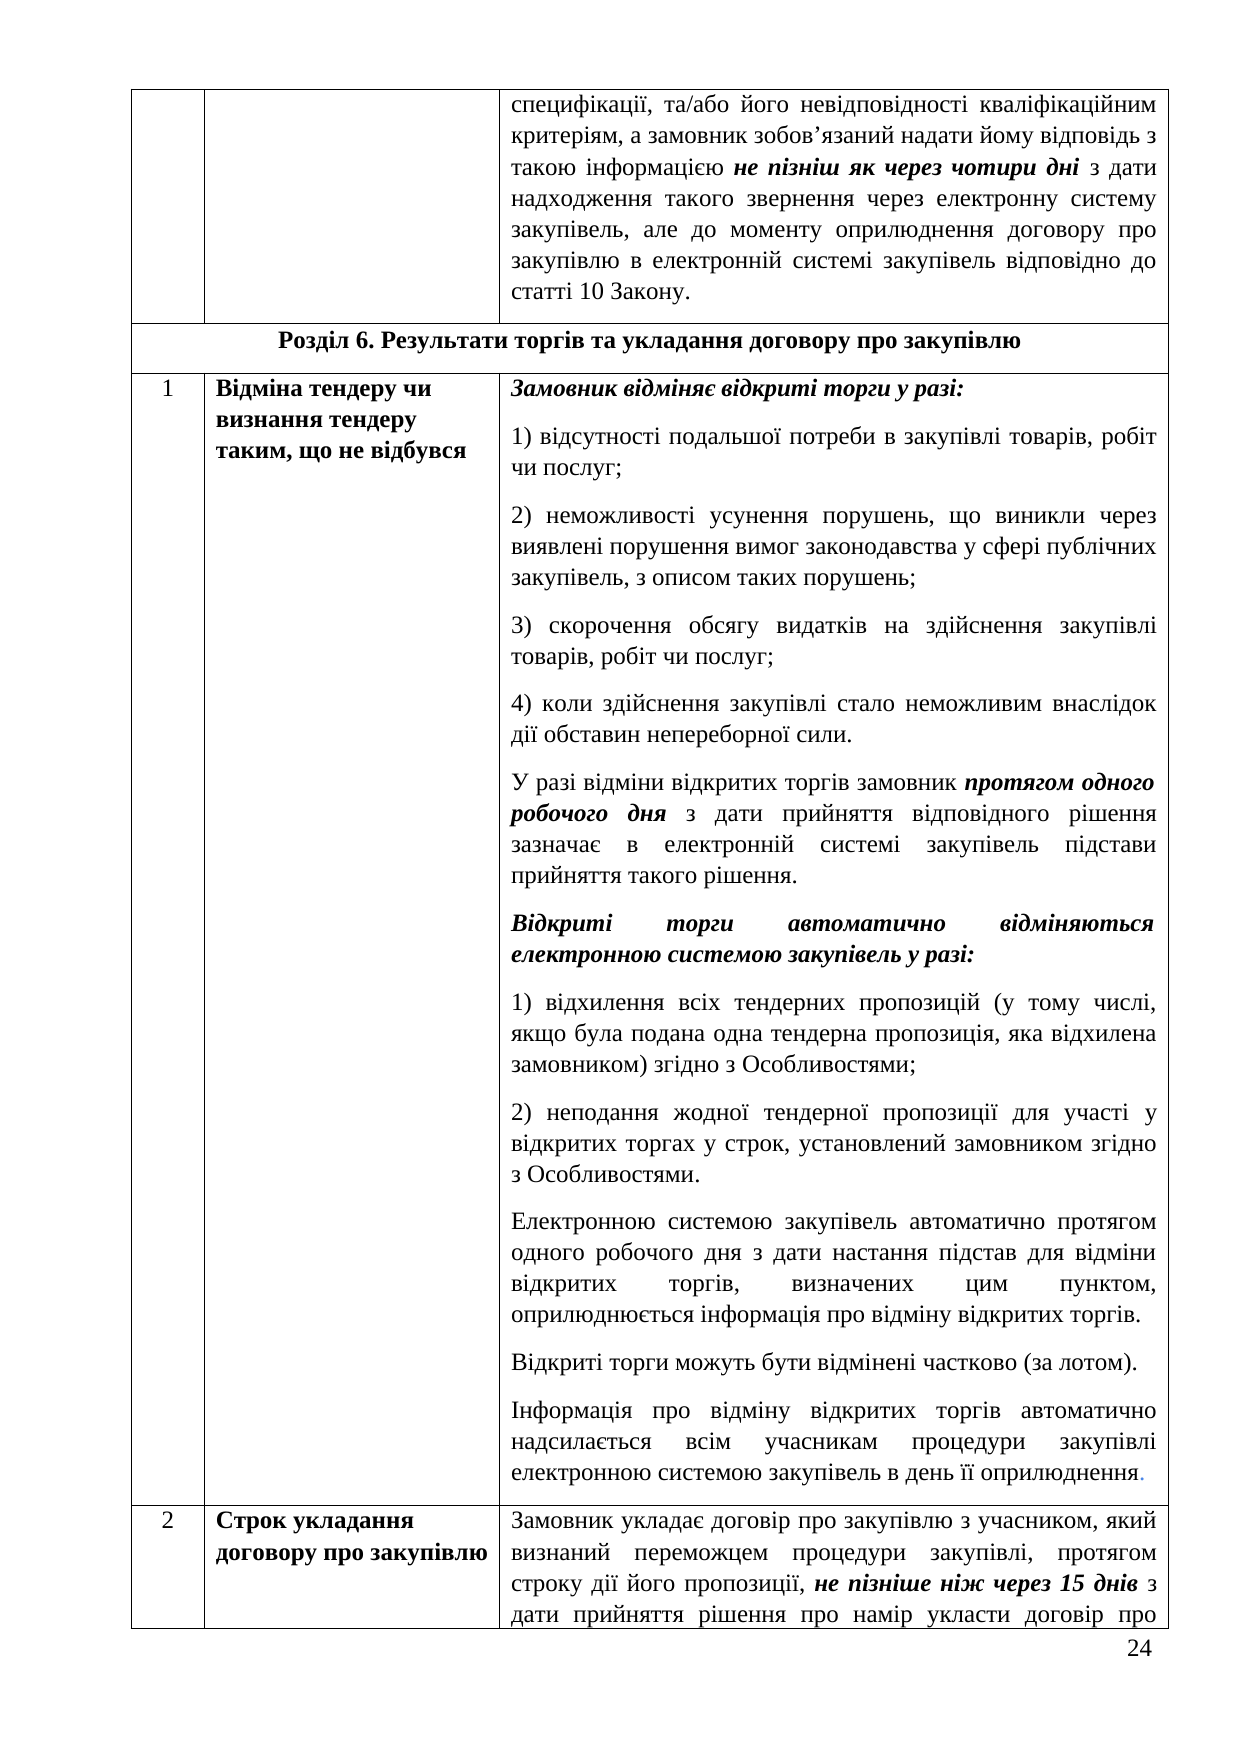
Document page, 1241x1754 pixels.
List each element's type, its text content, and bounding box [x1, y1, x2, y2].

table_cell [500, 90, 1168, 323]
table_cell 2 [132, 1506, 204, 1627]
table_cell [205, 1506, 499, 1627]
table_cell Замовник відміняє відкриті торги у разі: 1) відсутності подальшої потреби в закупівлі товарів, робіт чи послуг; 2) неможливості усунення порушень, що виникли через виявлені порушення вимог законодавства у сфері публічних закупівель, з описом таких порушень; 3) скорочення обсягу видатків на здійснення закупівлі товарів, робіт чи послуг; 4) коли здійснення закупівлі стало неможливим внаслідок дії обставин непереборної сили. У разі відміни відкритих торгів замовник протягом одного робочого дня з дати прийняття відповідного рішення зазначає в електронній системі закупівель підстави прийняття такого рішення. Відкриті торги автоматично відміняються електронною системою закупівель у разі: 1) відхилення всіх тендерних пропозицій (у тому числі, якщо була подана одна тендерна пропозиція, яка відхилена замовником) згідно з Особливостями; 2) неподання жодної тендерної пропозиції для участі у відкритих торгах у строк, установлений замовником згідно з Особливостями. Електронною системою закупівель автоматично протягом одного робочого дня з дати настання підстав для відміни відкритих торгів, визначених цим пунктом, оприлюднюється інформація про відміну відкритих торгів. Відкриті торги можуть бути відмінені частково (за лотом). Інформація про відміну відкритих торгів автоматично надсилається всім учасникам процедури закупівлі електронною системою закупівель в день її оприлюднення. [500, 374, 1168, 1504]
table_cell Розділ 6. Результати торгів та укладання договору про закупівлю [132, 324, 1168, 372]
table_cell 1 [132, 374, 204, 1504]
table_cell 3 [132, 90, 204, 323]
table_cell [205, 90, 499, 323]
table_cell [500, 1506, 1168, 1627]
table_cell Відміна тендеру чи визнання тендеру таким, що не відбувся [205, 374, 499, 1504]
